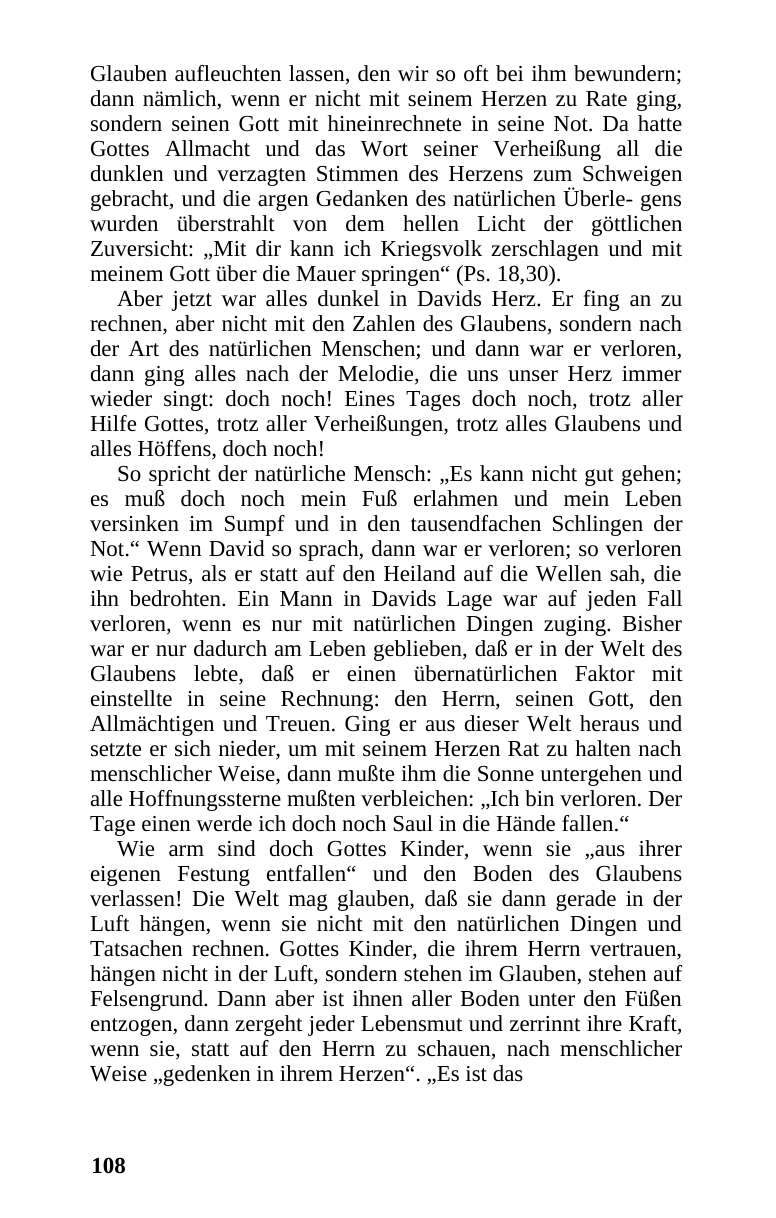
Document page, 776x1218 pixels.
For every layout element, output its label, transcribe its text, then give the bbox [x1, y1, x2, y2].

text Glauben aufleuchten lassen, den wir so oft bei ihm bewundern; dann nämlich, wenn er nicht mit seinem Herzen zu Rate ging, sondern seinen Gott mit hineinrechnete in seine Not. Da hatte Gottes Allmacht und das Wort seiner Verheißung all die dunklen und verzagten Stimmen des Herzens zum Schweigen gebracht, und die argen Gedanken des natürlichen Überle- gens wurden überstrahlt von dem hellen Licht der göttlichen Zuversicht: „Mit dir kann ich Kriegsvolk zerschlagen und mit meinem Gott über die Mauer springen“ (Ps. 18,30). [90, 62, 683, 287]
text So spricht der natürliche Mensch: „Es kann nicht gut gehen; es muß doch noch mein Fuß erlahmen und mein Leben versinken im Sumpf und in den tausendfachen Schlingen der Not.“ Wenn David so sprach, dann war er verloren; so verloren wie Petrus, als er statt auf den Heiland auf die Wellen sah, die ihn bedrohten. Ein Mann in Davids Lage war auf jeden Fall verloren, wenn es nur mit natürlichen Dingen zuging. Bisher war er nur dadurch am Leben geblieben, daß er in der Welt des Glaubens lebte, daß er einen übernatürlichen Faktor mit einstellte in seine Rechnung: den Herrn, seinen Gott, den Allmächtigen und Treuen. Ging er aus dieser Welt heraus und setzte er sich nieder, um mit seinem Herzen Rat zu halten nach menschlicher Weise, dann mußte ihm die Sonne untergehen und alle Hoffnungssterne mußten verbleichen: „Ich bin verloren. Der Tage einen werde ich doch noch Saul in die Hände fallen.“ [90, 462, 683, 837]
text 108 [91, 1155, 126, 1178]
text Aber jetzt war alles dunkel in Davids Herz. Er fing an zu rechnen, aber nicht mit den Zahlen des Glaubens, sondern nach der Art des natürlichen Menschen; und dann war er verloren, dann ging alles nach der Melodie, die uns unser Herz immer wieder singt: doch noch! Eines Tages doch noch, trotz aller Hilfe Gottes, trotz aller Verheißungen, trotz alles Glaubens und alles Höffens, doch noch! [90, 287, 683, 462]
text Wie arm sind doch Gottes Kinder, wenn sie „aus ihrer eigenen Festung entfallen“ und den Boden des Glaubens verlassen! Die Welt mag glauben, daß sie dann gerade in der Luft hängen, wenn sie nicht mit den natürlichen Dingen und Tatsachen rechnen. Gottes Kinder, die ihrem Herrn vertrauen, hängen nicht in der Luft, sondern stehen im Glauben, stehen auf Felsengrund. Dann aber ist ihnen aller Boden unter den Füßen entzogen, dann zergeht jeder Lebensmut und zerrinnt ihre Kraft, wenn sie, statt auf den Herrn zu schauen, nach menschlicher Weise „gedenken in ihrem Herzen“. „Es ist das [90, 837, 683, 1087]
